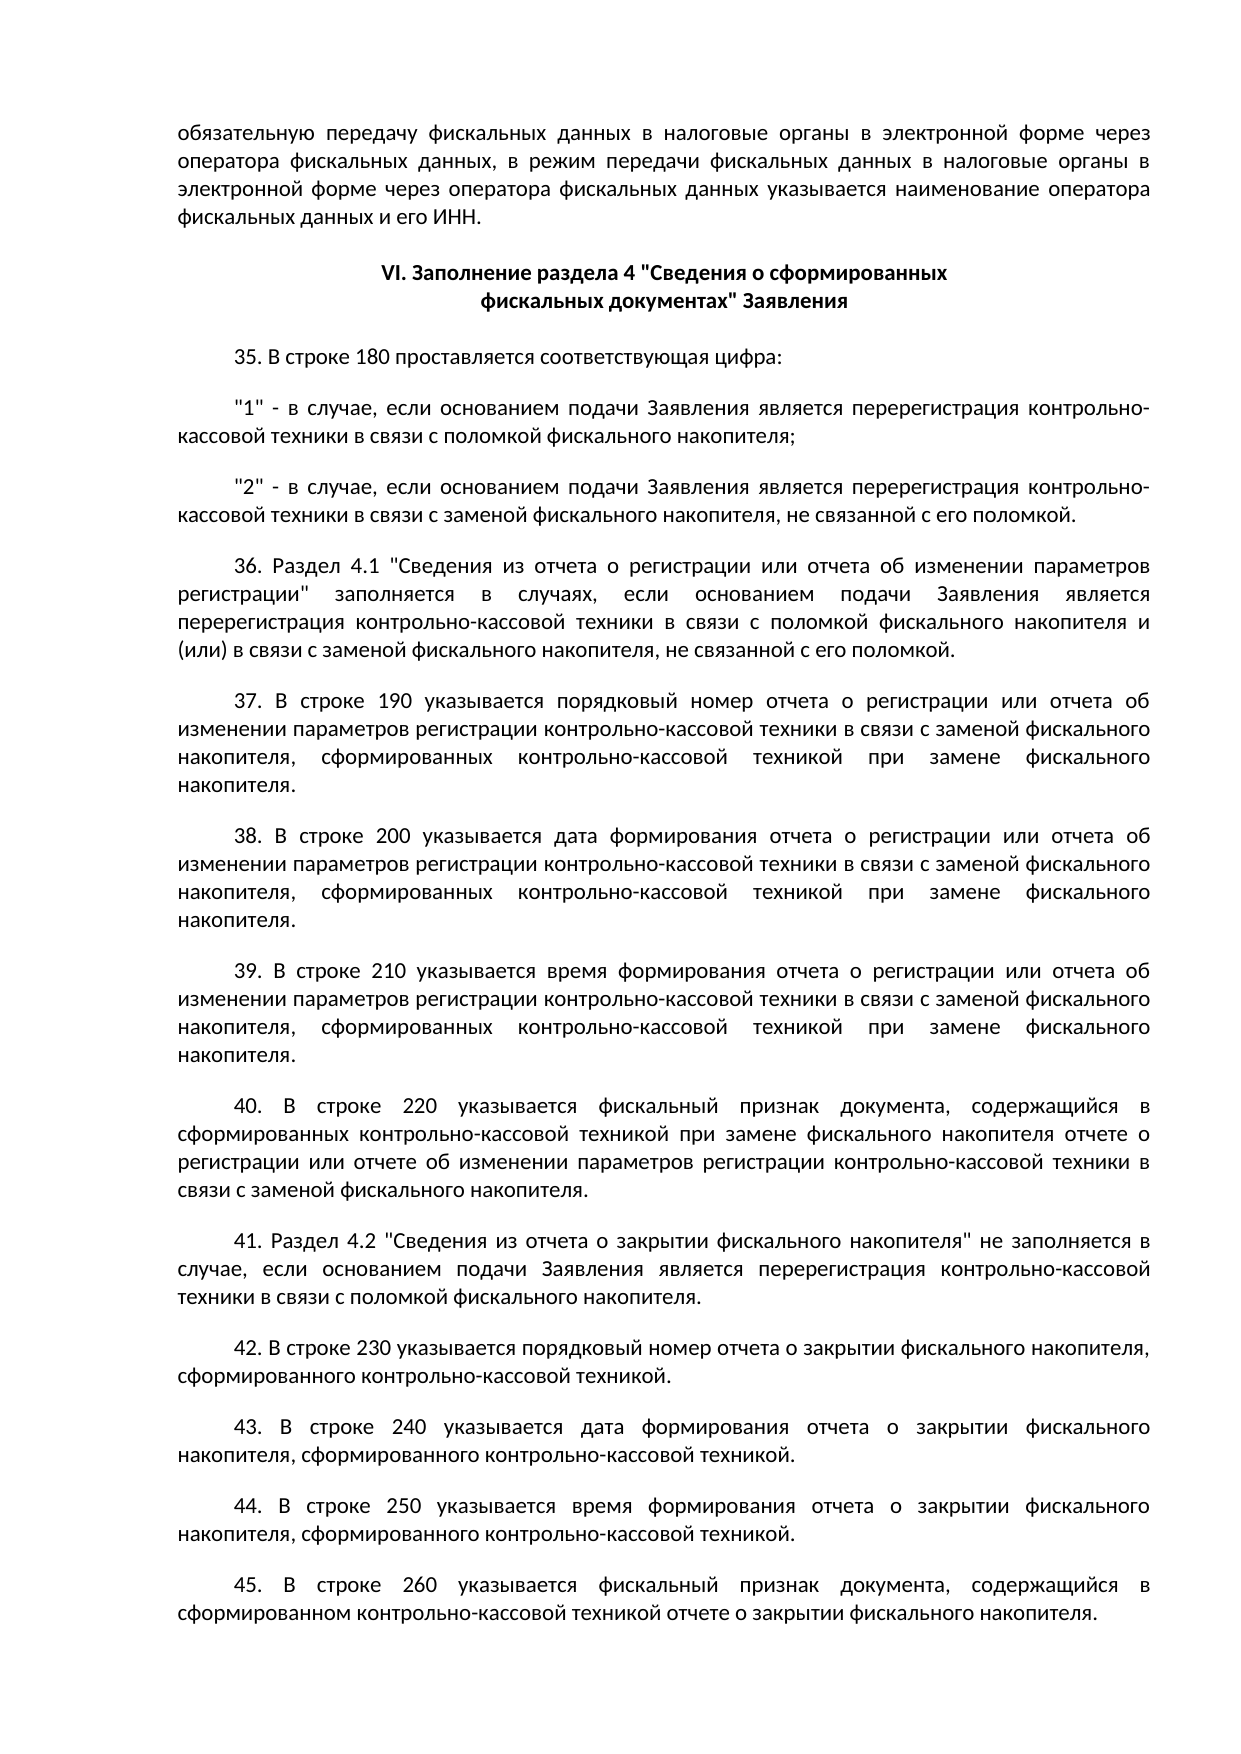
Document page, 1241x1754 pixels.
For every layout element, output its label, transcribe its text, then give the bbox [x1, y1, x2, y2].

text 35. В строке 180 проставляется соответствующая цифра: [177, 342, 1152, 370]
text 45. В строке 260 указывается фискальный признак документа, содержащийся в сформированном контрольно-кассовой техникой отчете о закрытии фискального накопителя. [177, 1570, 1152, 1626]
text 40. В строке 220 указывается фискальный признак документа, содержащийся в сформированных контрольно-кассовой техникой при замене фискального накопителя отчете о регистрации или отчете об изменении параметров регистрации контрольно-кассовой техники в связи с заменой фискального накопителя. [177, 1091, 1152, 1203]
text "1" - в случае, если основанием подачи Заявления является перерегистрация контрольно-кассовой техники в связи с поломкой фискального накопителя; [177, 393, 1152, 449]
text "2" - в случае, если основанием подачи Заявления является перерегистрация контрольно-кассовой техники в связи с заменой фискального накопителя, не связанной с его поломкой. [177, 472, 1152, 528]
text 44. В строке 250 указывается время формирования отчета о закрытии фискального накопителя, сформированного контрольно-кассовой техникой. [177, 1491, 1152, 1547]
title VI. Заполнение раздела 4 "Сведения о сформированных [177, 258, 1152, 286]
title фискальных документах" Заявления [177, 286, 1152, 314]
text 39. В строке 210 указывается время формирования отчета о регистрации или отчета об изменении параметров регистрации контрольно-кассовой техники в связи с заменой фискального накопителя, сформированных контрольно-кассовой техникой при замене фискального накопителя. [177, 956, 1152, 1068]
text 38. В строке 200 указывается дата формирования отчета о регистрации или отчета об изменении параметров регистрации контрольно-кассовой техники в связи с заменой фискального накопителя, сформированных контрольно-кассовой техникой при замене фискального накопителя. [177, 821, 1152, 933]
text 36. Раздел 4.1 "Сведения из отчета о регистрации или отчета об изменении параметров регистрации" заполняется в случаях, если основанием подачи Заявления является перерегистрация контрольно-кассовой техники в связи с поломкой фискального накопителя и (или) в связи с заменой фискального накопителя, не связанной с его поломкой. [177, 551, 1152, 663]
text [177, 118, 1152, 230]
text 42. В строке 230 указывается порядковый номер отчета о закрытии фискального накопителя, сформированного контрольно-кассовой техникой. [177, 1333, 1152, 1389]
text 41. Раздел 4.2 "Сведения из отчета о закрытии фискального накопителя" не заполняется в случае, если основанием подачи Заявления является перерегистрация контрольно-кассовой техники в связи с поломкой фискального накопителя. [177, 1226, 1152, 1310]
text 37. В строке 190 указывается порядковый номер отчета о регистрации или отчета об изменении параметров регистрации контрольно-кассовой техники в связи с заменой фискального накопителя, сформированных контрольно-кассовой техникой при замене фискального накопителя. [177, 686, 1152, 798]
text 43. В строке 240 указывается дата формирования отчета о закрытии фискального накопителя, сформированного контрольно-кассовой техникой. [177, 1412, 1152, 1468]
